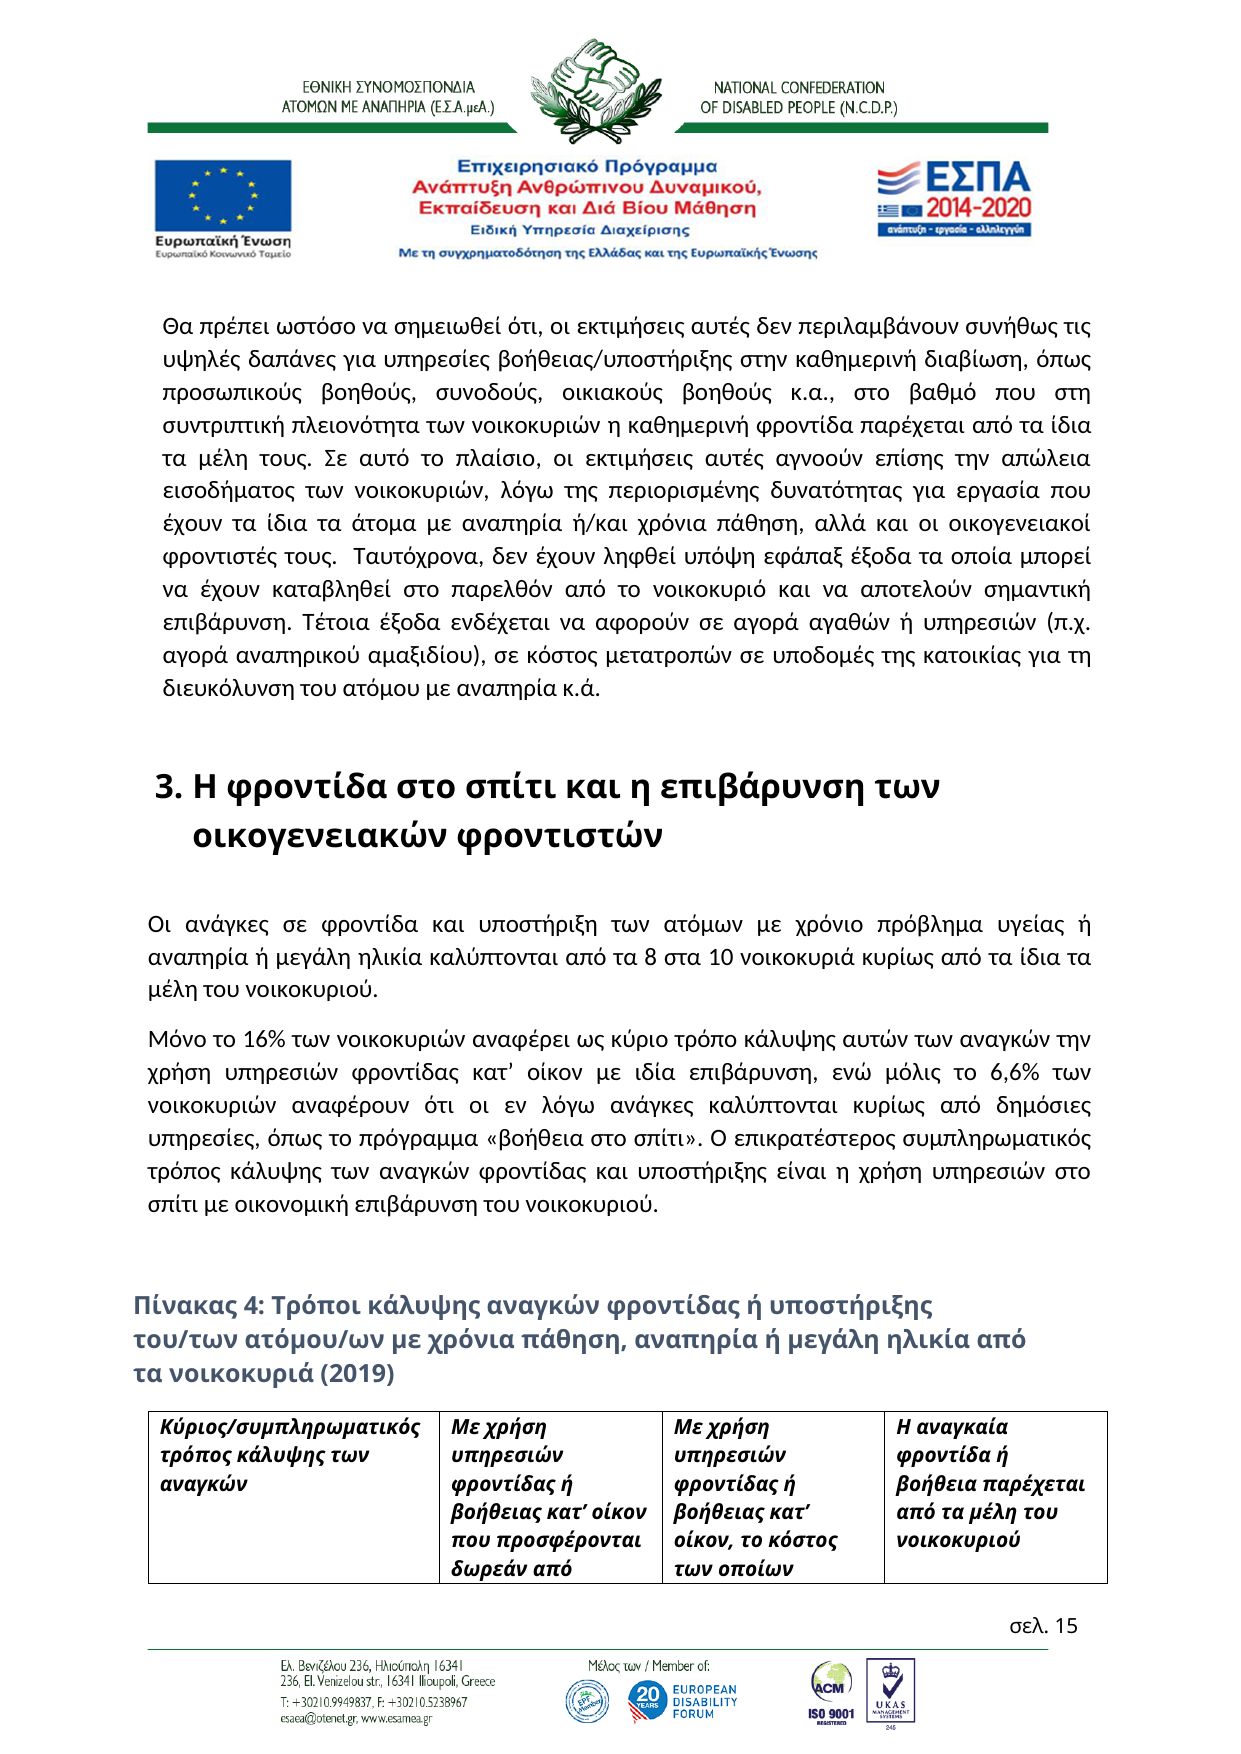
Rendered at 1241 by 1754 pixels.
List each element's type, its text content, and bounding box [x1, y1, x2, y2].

picture [147, 0, 1049, 262]
list Θα πρέπει ωστόσο να σημειωθεί ότι, οι εκτιμήσεις αυτές δεν περιλαμβάνουν συνήθως τις υψηλές δαπάνες για υπηρεσίες βοήθειας/υποστήριξης στην καθημερινή διαβίωση, όπως προσωπικούς βοηθούς, συνοδούς, οικιακούς βοηθούς κ.α., στο βαθμό που στη συντριπτική πλειονότητα των νοικοκυριών η καθημερινή φροντίδα παρέχεται από τα ίδια τα μέλη τους. Σε αυτό το πλαίσιο, οι εκτιμήσεις αυτές αγνοούν επίσης την απώλεια εισοδήματος των νοικοκυριών, λόγω της περιορισμένης δυνατότητας για εργασία που έχουν τα ίδια τα άτομα με αναπηρία ή/και χρόνια πάθηση, αλλά και οι οικογενειακοί φροντιστές τους. Ταυτόχρονα, δεν έχουν ληφθεί υπόψη εφάπαξ έξοδα τα οποία μπορεί να έχουν καταβληθεί στο παρελθόν από το νοικοκυριό και να αποτελούν σημαντική επιβάρυνση. Τέτοια έξοδα ενδέχεται να αφορούν σε αγορά αγαθών ή υπηρεσιών (π.χ. αγορά αναπηρικού αμαξιδίου), σε κόστος μετατροπών σε υποδομές της κατοικίας για τη διευκόλυνση του ατόμου με αναπηρία κ.ά. [162, 310, 1093, 703]
table_header Με χρήση υπηρεσιών φροντίδας ή βοήθειας κατ’ οίκον, το κόστος των οποίων βαρύνει το νοικοκυριό [663, 1412, 884, 1582]
text Οι ανάγκες σε φροντίδα και υποστήριξη των ατόμων με χρόνιο πρόβλημα υγείας ή αναπηρία ή μεγάλη ηλικία καλύπτονται από τα 8 στα 10 νοικοκυριά κυρίως από τα ίδια τα μέλη του νοικοκυριού. [148, 908, 1093, 1004]
table_header Κύριος/συμπληρωματικός τρόπος κάλυψης των αναγκών [149, 1412, 439, 1582]
table_header Με χρήση υπηρεσιών φροντίδας ή βοήθειας κατ’ οίκον που προσφέρονται δωρεάν από κρατικούς φορείς (π.χ. πρόγραμμα «Βοήθεια στο σπίτι») [440, 1412, 662, 1582]
table_header Η αναγκαία φροντίδα ή βοήθεια παρέχεται από τα μέλη του νοικοκυριού [885, 1412, 1107, 1582]
picture [147, 1639, 1049, 1754]
subtitle Η φροντίδα στο σπίτι και η επιβάρυνση των οικογενειακών φροντιστών [154, 763, 1093, 857]
text Μόνο το 16% των νοικοκυριών αναφέρει ως κύριο τρόπο κάλυψης αυτών των αναγκών την χρήση υπηρεσιών φροντίδας κατ’ οίκον με ιδία επιβάρυνση, ενώ μόλις το 6,6% των νοικοκυριών αναφέρουν ότι οι εν λόγω ανάγκες καλύπτονται κυρίως από δημόσιες υπηρεσίες, όπως το πρόγραμμα «βοήθεια στο σπίτι». Ο επικρατέστερος συμπληρωματικός τρόπος κάλυψης των αναγκών φροντίδας και υποστήριξης είναι η χρήση υπηρεσιών στο σπίτι με οικονομική επιβάρυνση του νοικοκυριού. [148, 1023, 1093, 1218]
